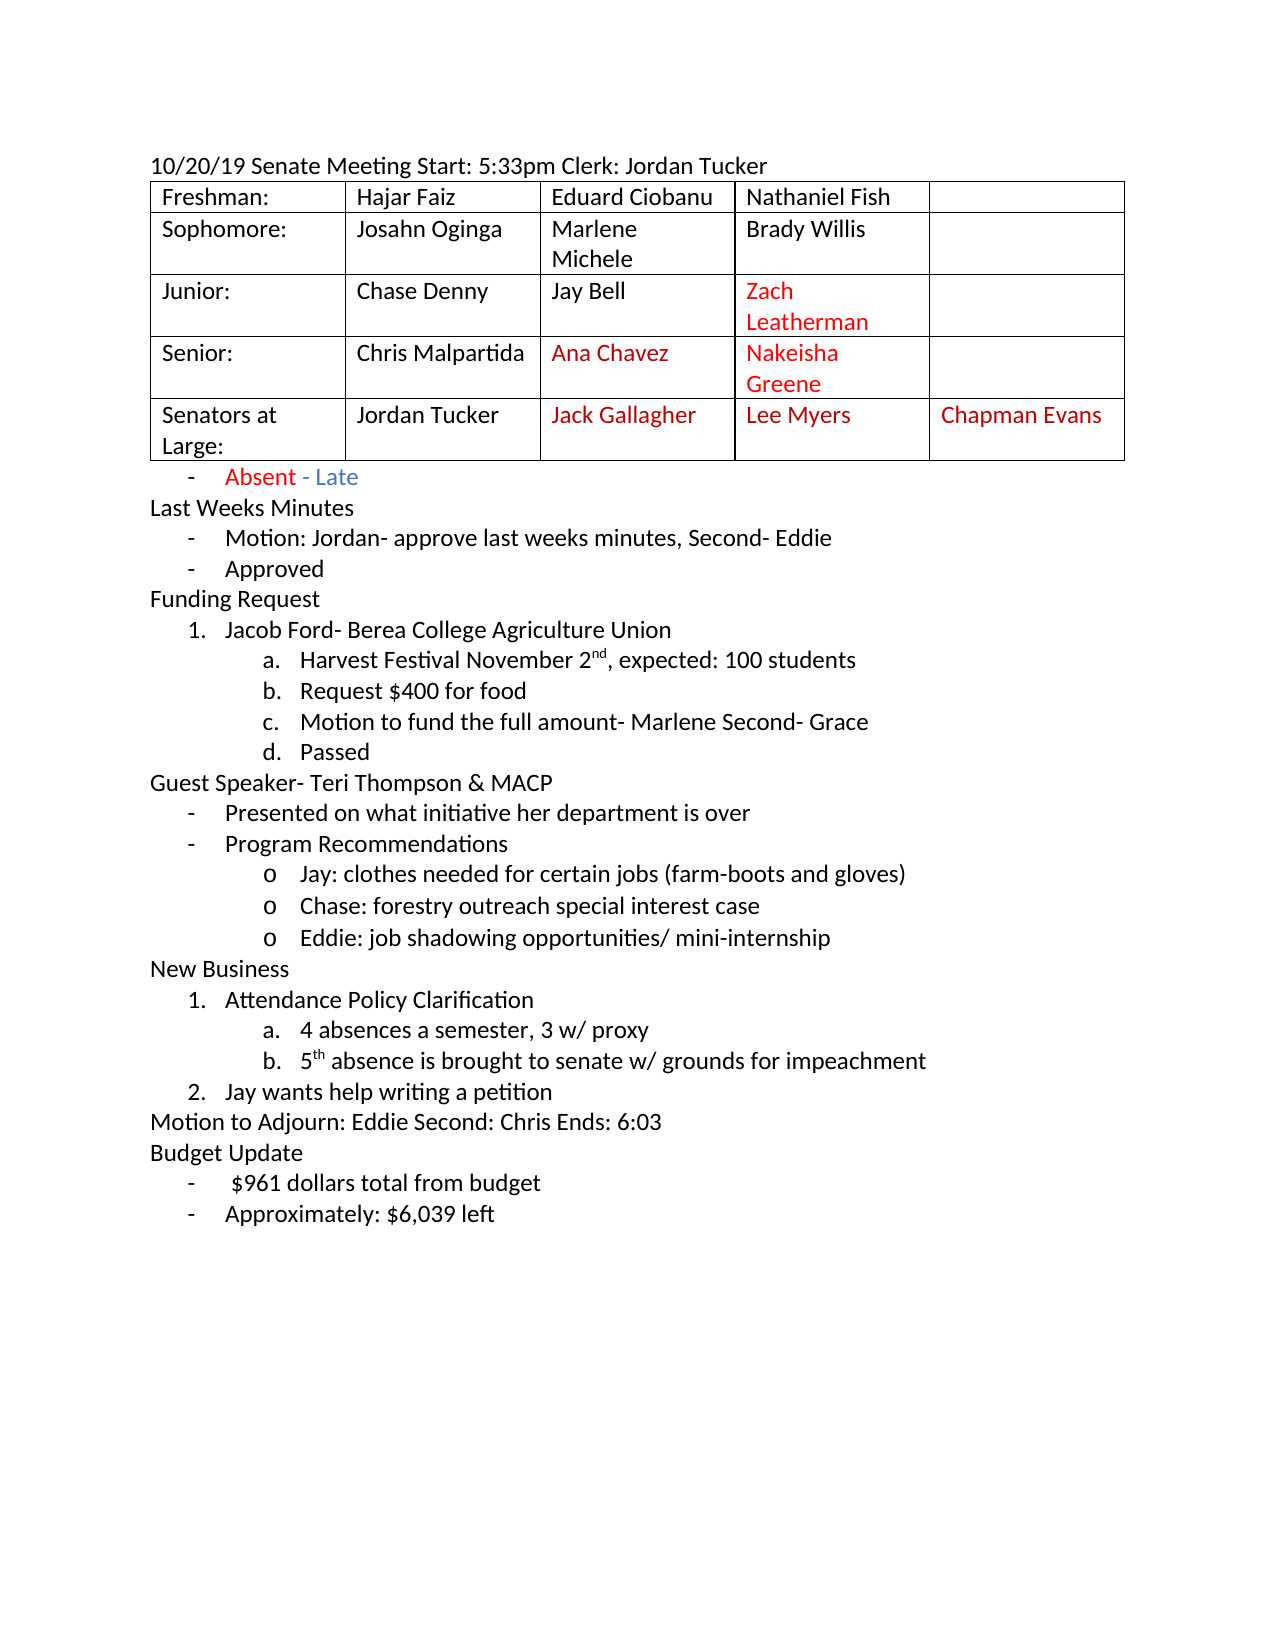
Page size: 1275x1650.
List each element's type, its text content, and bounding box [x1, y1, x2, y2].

table_cell Jay Bell [541, 275, 734, 336]
table_cell Josahn Oginga [346, 213, 540, 274]
list $961 dollars total from budget [187, 1167, 1125, 1198]
list Motion to fund the full amount- Marlene Second- Grace [262, 706, 1125, 736]
text Budget Update [150, 1137, 1125, 1167]
list Absent - Late [187, 461, 1125, 492]
text Last Weeks Minutes [150, 492, 1125, 522]
list Request $400 for food [262, 675, 1125, 706]
table_cell Chris Malpartida [346, 337, 540, 398]
list Program Recommendations [187, 828, 1125, 858]
table_header Nathaniel Fish [736, 182, 929, 212]
table_cell Marlene Michele [541, 213, 734, 274]
table_cell [930, 213, 1124, 274]
table_cell [930, 337, 1124, 398]
list Approximately: $6,039 left [187, 1198, 1125, 1228]
list Motion: Jordan- approve last weeks minutes, Second- Eddie [187, 522, 1125, 553]
list Chase: forestry outreach special interest case [262, 890, 1125, 922]
table_header Freshman: [151, 182, 345, 212]
table_header Hajar Faiz [346, 182, 540, 212]
table_cell Nakeisha Greene [736, 337, 929, 398]
list Jay: clothes needed for certain jobs (farm-boots and gloves) [262, 858, 1125, 890]
text Funding Request [150, 583, 1125, 614]
table_cell [930, 275, 1124, 336]
list Passed [262, 736, 1125, 767]
table_header Eduard Ciobanu [541, 182, 734, 212]
table_cell Lee Myers [736, 399, 929, 460]
table_cell Chase Denny [346, 275, 540, 336]
table_cell Senior: [151, 337, 345, 398]
table_cell Ana Chavez [541, 337, 734, 398]
text 10/20/19 Senate Meeting Start: 5:33pm Clerk: Jordan Tucker [150, 150, 1125, 181]
table_cell Chapman Evans [930, 399, 1124, 460]
list Harvest Festival November 2nd, expected: 100 students [262, 644, 1125, 675]
text Motion to Adjourn: Eddie Second: Chris Ends: 6:03 [150, 1106, 1125, 1137]
list 4 absences a semester, 3 w/ proxy [262, 1014, 1125, 1045]
table_cell Jack Gallagher [541, 399, 734, 460]
list Eddie: job shadowing opportunities/ mini-internship [262, 922, 1125, 953]
list Jacob Ford- Berea College Agriculture Union [187, 614, 1125, 644]
text Guest Speaker- Teri Thompson & MACP [150, 767, 1125, 797]
table_cell Brady Willis [736, 213, 929, 274]
text New Business [150, 953, 1125, 984]
table_cell Zach Leatherman [736, 275, 929, 336]
list Approved [187, 553, 1125, 583]
list 5th absence is brought to senate w/ grounds for impeachment [262, 1045, 1125, 1076]
list Presented on what initiative her department is over [187, 797, 1125, 828]
list Attendance Policy Clarification [187, 984, 1125, 1014]
table_cell Senators at Large: [151, 399, 345, 460]
table_header [930, 182, 1124, 212]
table_cell Junior: [151, 275, 345, 336]
table_cell Jordan Tucker [346, 399, 540, 460]
table_cell Sophomore: [151, 213, 345, 274]
list Jay wants help writing a petition [187, 1076, 1125, 1106]
